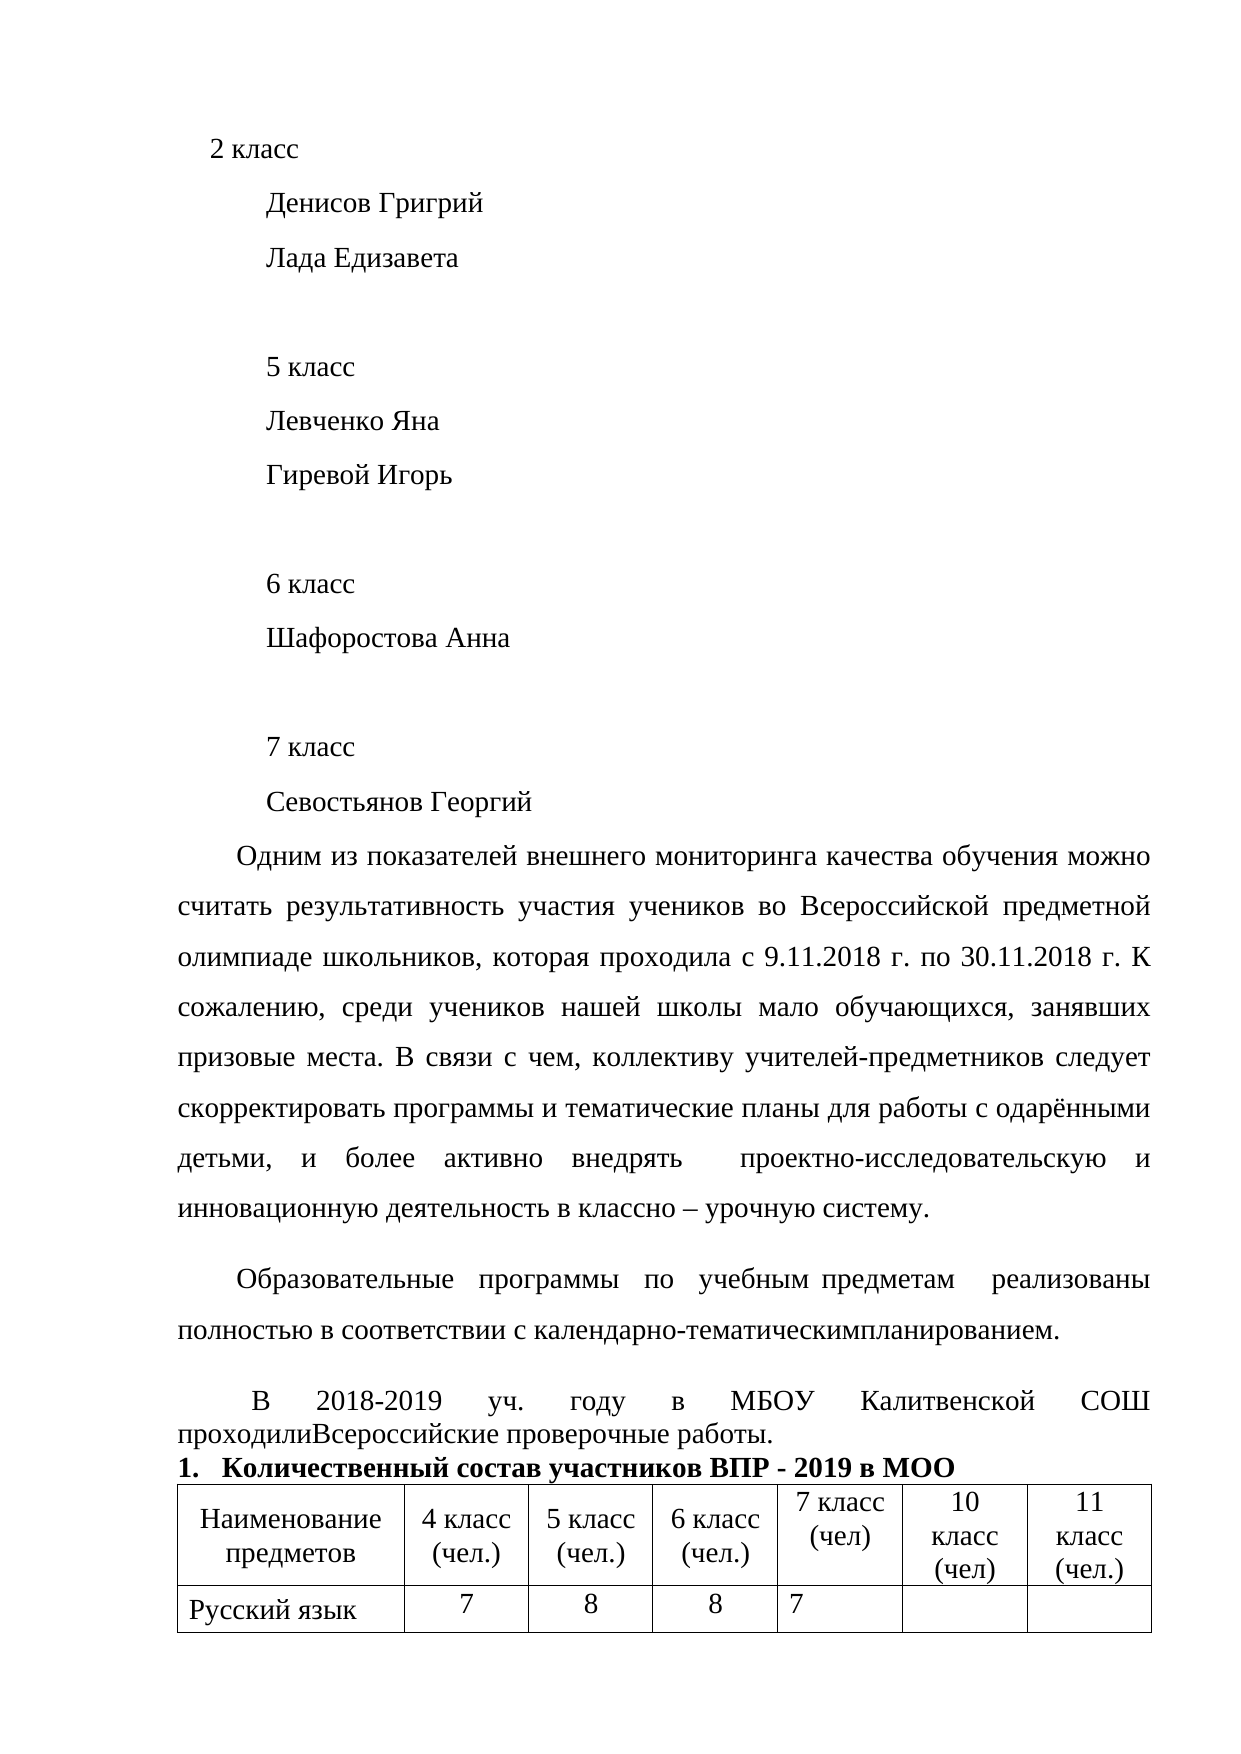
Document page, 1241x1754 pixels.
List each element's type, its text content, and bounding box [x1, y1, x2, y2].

table_cell 7 [778, 1586, 902, 1632]
table_header Наименование предметов [178, 1485, 404, 1585]
list Количественный состав участников ВПР - 2019 в МОО [177, 1450, 1152, 1483]
table_cell 8 [653, 1586, 777, 1632]
table_cell 8 [529, 1586, 652, 1632]
table_header 7 класс (чел) [778, 1485, 902, 1585]
table_cell [1028, 1586, 1151, 1632]
list В 2018-2019 уч. году в МБОУ Калитвенской СОШ проходилиВсероссийские проверочные работы. [177, 1383, 1152, 1450]
text Севостьянов Георгий [177, 784, 1152, 817]
text 2 класс [121, 131, 1171, 165]
table_cell [903, 1586, 1027, 1632]
text 7 класс [177, 729, 1152, 763]
text Левченко Яна [177, 403, 1152, 437]
table_header 5 класс (чел.) [529, 1485, 652, 1585]
text Гиревой Игорь [177, 457, 1152, 491]
text Образовательные программы по учебным предметам реализованы полностью в соответствии с календарно-тематическимпланированием. [177, 1261, 1152, 1345]
text Лада Едизавета [177, 240, 1152, 273]
text 5 класс [177, 349, 1152, 382]
text Шафоростова Анна [177, 621, 1152, 654]
table_header 4 класс (чел.) [405, 1485, 528, 1585]
text Одним из показателей внешнего мониторинга качества обучения можно считать результативность участия учеников во Всероссийской предметной олимпиаде школьников, которая проходила с 9.11.2018 г. по 30.11.2018 г. К сожалению, среди учеников нашей школы мало обучающихся, занявших призовые места. В связи с чем, коллективу учителей-предметников следует скорректировать программы и тематические планы для работы с одарёнными детьми, и более активно внедрять проектно-исследовательскую и инновационную деятельность в классно – урочную систему. [177, 838, 1152, 1224]
text 6 класс [177, 566, 1152, 600]
table_cell Русский язык [178, 1586, 404, 1632]
table_cell 7 [405, 1586, 528, 1632]
text Денисов Григрий [177, 186, 1152, 219]
table_header 6 класс (чел.) [653, 1485, 777, 1585]
